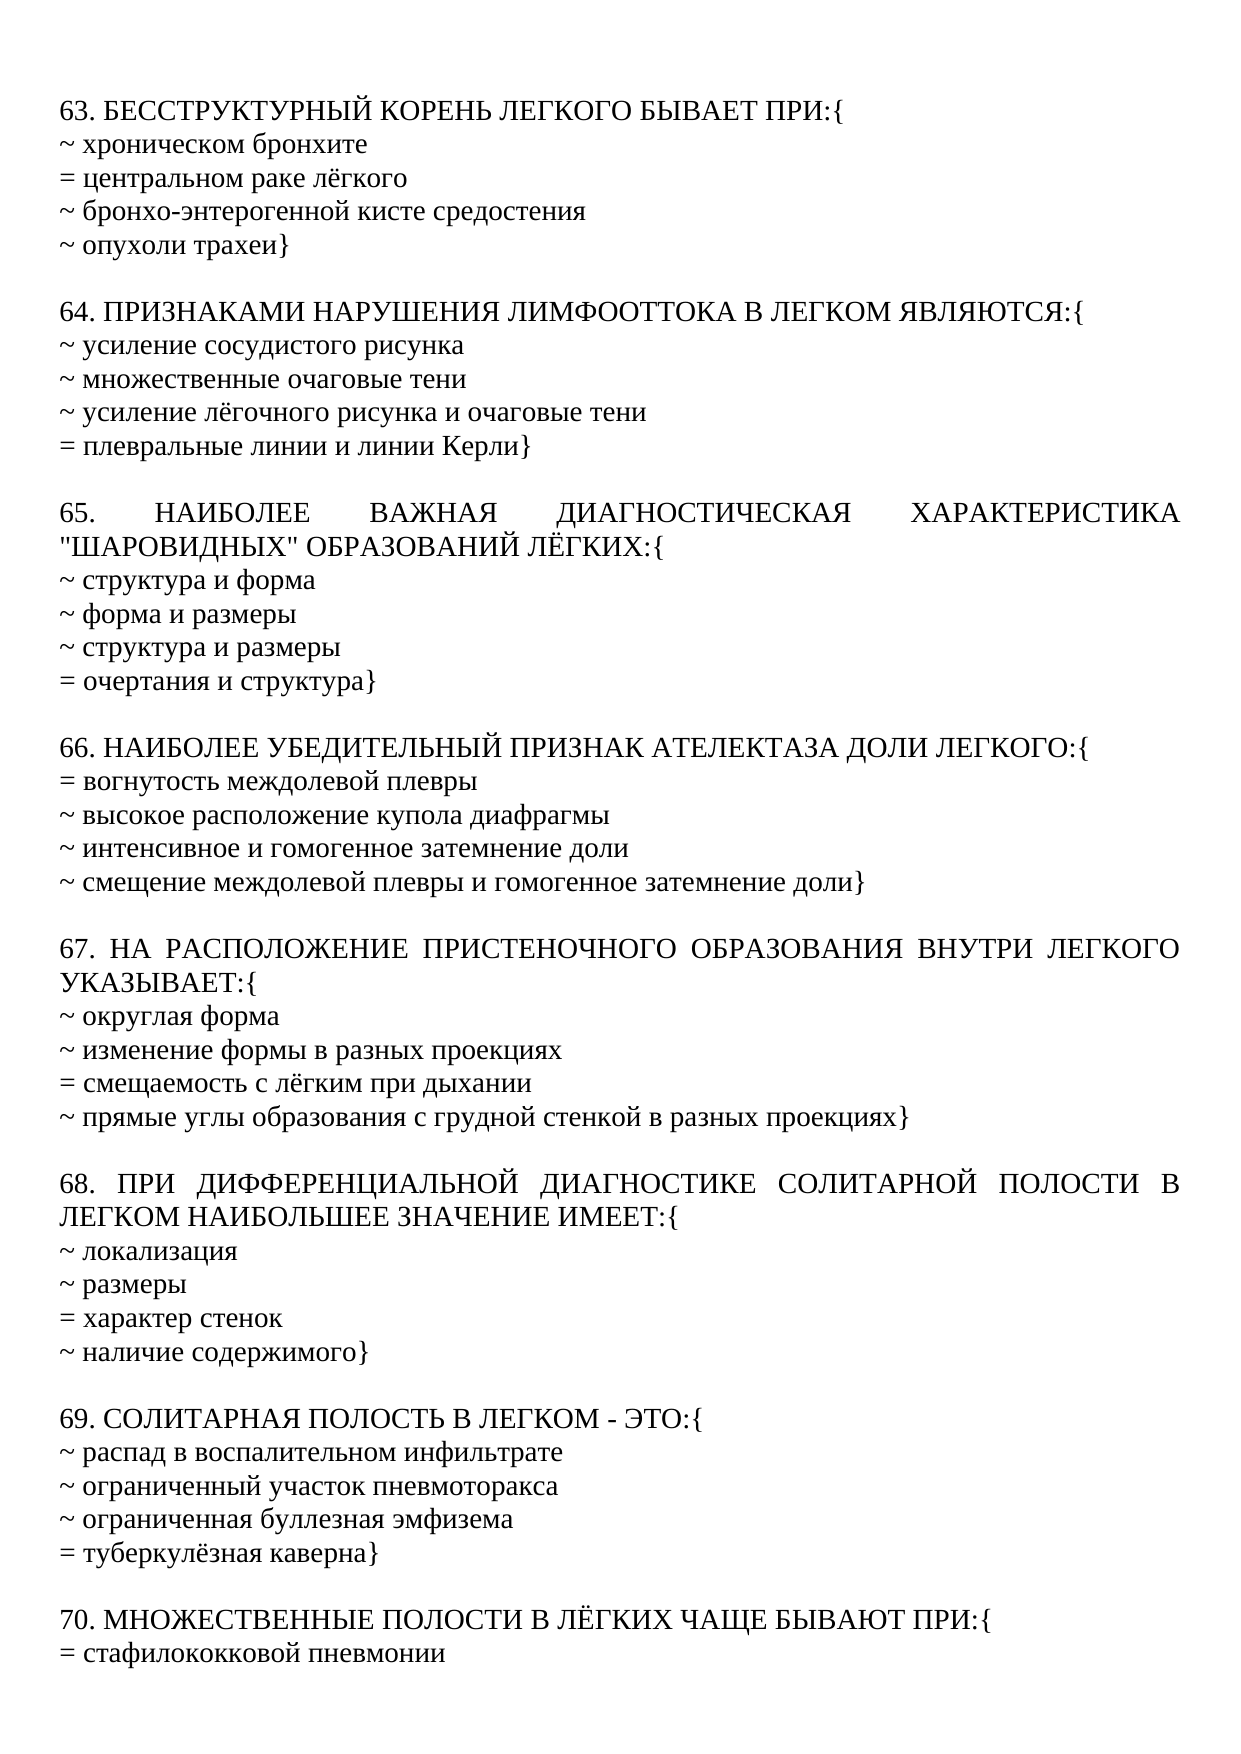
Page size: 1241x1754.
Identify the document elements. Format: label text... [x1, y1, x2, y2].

text 68. ПРИ ДИФФЕРЕНЦИАЛЬНОЙ ДИАГНОСТИКЕ СОЛИТАРНОЙ ПОЛОСТИ В ЛЕГКОМ НАИБОЛЬШЕЕ ЗНАЧЕНИЕ ИМЕЕТ:{ [59, 1166, 1181, 1233]
text ~ структура и форма [59, 562, 1181, 596]
text 66. НАИБОЛЕЕ УБЕДИТЕЛЬНЫЙ ПРИЗНАК АТЕЛЕКТАЗА ДОЛИ ЛЕГКОГО:{ [59, 730, 1181, 763]
text ~ бронхо-энтерогенной кисте средостения [59, 193, 1181, 227]
text ~ изменение формы в разных проекциях [59, 1032, 1181, 1065]
text ~ наличие содержимого} [59, 1334, 1181, 1367]
text 70. МНОЖЕСТВЕННЫЕ ПОЛОСТИ В ЛЁГКИХ ЧАЩЕ БЫВАЮТ ПРИ:{ [59, 1602, 1181, 1636]
text = смещаемость с лёгким при дыхании [59, 1065, 1181, 1099]
text ~ хроническом бронхите [59, 126, 1181, 160]
text = туберкулёзная каверна} [59, 1535, 1181, 1568]
text ~ локализация [59, 1233, 1181, 1267]
text ~ смещение междолевой плевры и гомогенное затемнение доли} [59, 864, 1181, 898]
text = очертания и структура} [59, 663, 1181, 696]
text ~ распад в воспалительном инфильтрате [59, 1434, 1181, 1468]
text ~ прямые углы образования с грудной стенкой в разных проекциях} [59, 1099, 1181, 1132]
text ~ интенсивное и гомогенное затемнение доли [59, 831, 1181, 864]
text ~ форма и размеры [59, 596, 1181, 629]
text = вогнутость междолевой плевры [59, 763, 1181, 797]
text ~ структура и размеры [59, 629, 1181, 663]
text ~ высокое расположение купола диафрагмы [59, 797, 1181, 831]
text ~ опухоли трахеи} [59, 227, 1181, 260]
text = плевральные линии и линии Керли} [59, 428, 1181, 462]
text ~ размеры [59, 1267, 1181, 1300]
text 63. БЕССТРУКТУРНЫЙ КОРЕНЬ ЛЕГКОГО БЫВАЕТ ПРИ:{ [59, 93, 1181, 126]
text ~ ограниченный участок пневмоторакса [59, 1468, 1181, 1501]
text 65. НАИБОЛЕЕ ВАЖНАЯ ДИАГНОСТИЧЕСКАЯ ХАРАКТЕРИСТИКА "ШАРОВИДНЫХ" ОБРАЗОВАНИЙ ЛЁГКИХ:{ [59, 495, 1181, 562]
text ~ округлая форма [59, 998, 1181, 1032]
text = стафилококковой пневмонии [59, 1636, 1181, 1669]
text ~ ограниченная буллезная эмфизема [59, 1501, 1181, 1535]
text = характер стенок [59, 1300, 1181, 1334]
text 67. НА РАСПОЛОЖЕНИЕ ПРИСТЕНОЧНОГО ОБРАЗОВАНИЯ ВНУТРИ ЛЕГКОГО УКАЗЫВАЕТ:{ [59, 931, 1181, 998]
text ~ множественные очаговые тени [59, 361, 1181, 394]
text ~ усиление сосудистого рисунка [59, 327, 1181, 361]
text = центральном раке лёгкого [59, 160, 1181, 193]
text ~ усиление лёгочного рисунка и очаговые тени [59, 394, 1181, 428]
text 69. СОЛИТАРНАЯ ПОЛОСТЬ В ЛЕГКОМ - ЭТО:{ [59, 1401, 1181, 1434]
text 64. ПРИЗНАКАМИ НАРУШЕНИЯ ЛИМФООТТОКА В ЛЕГКОМ ЯВЛЯЮТСЯ:{ [59, 294, 1181, 327]
